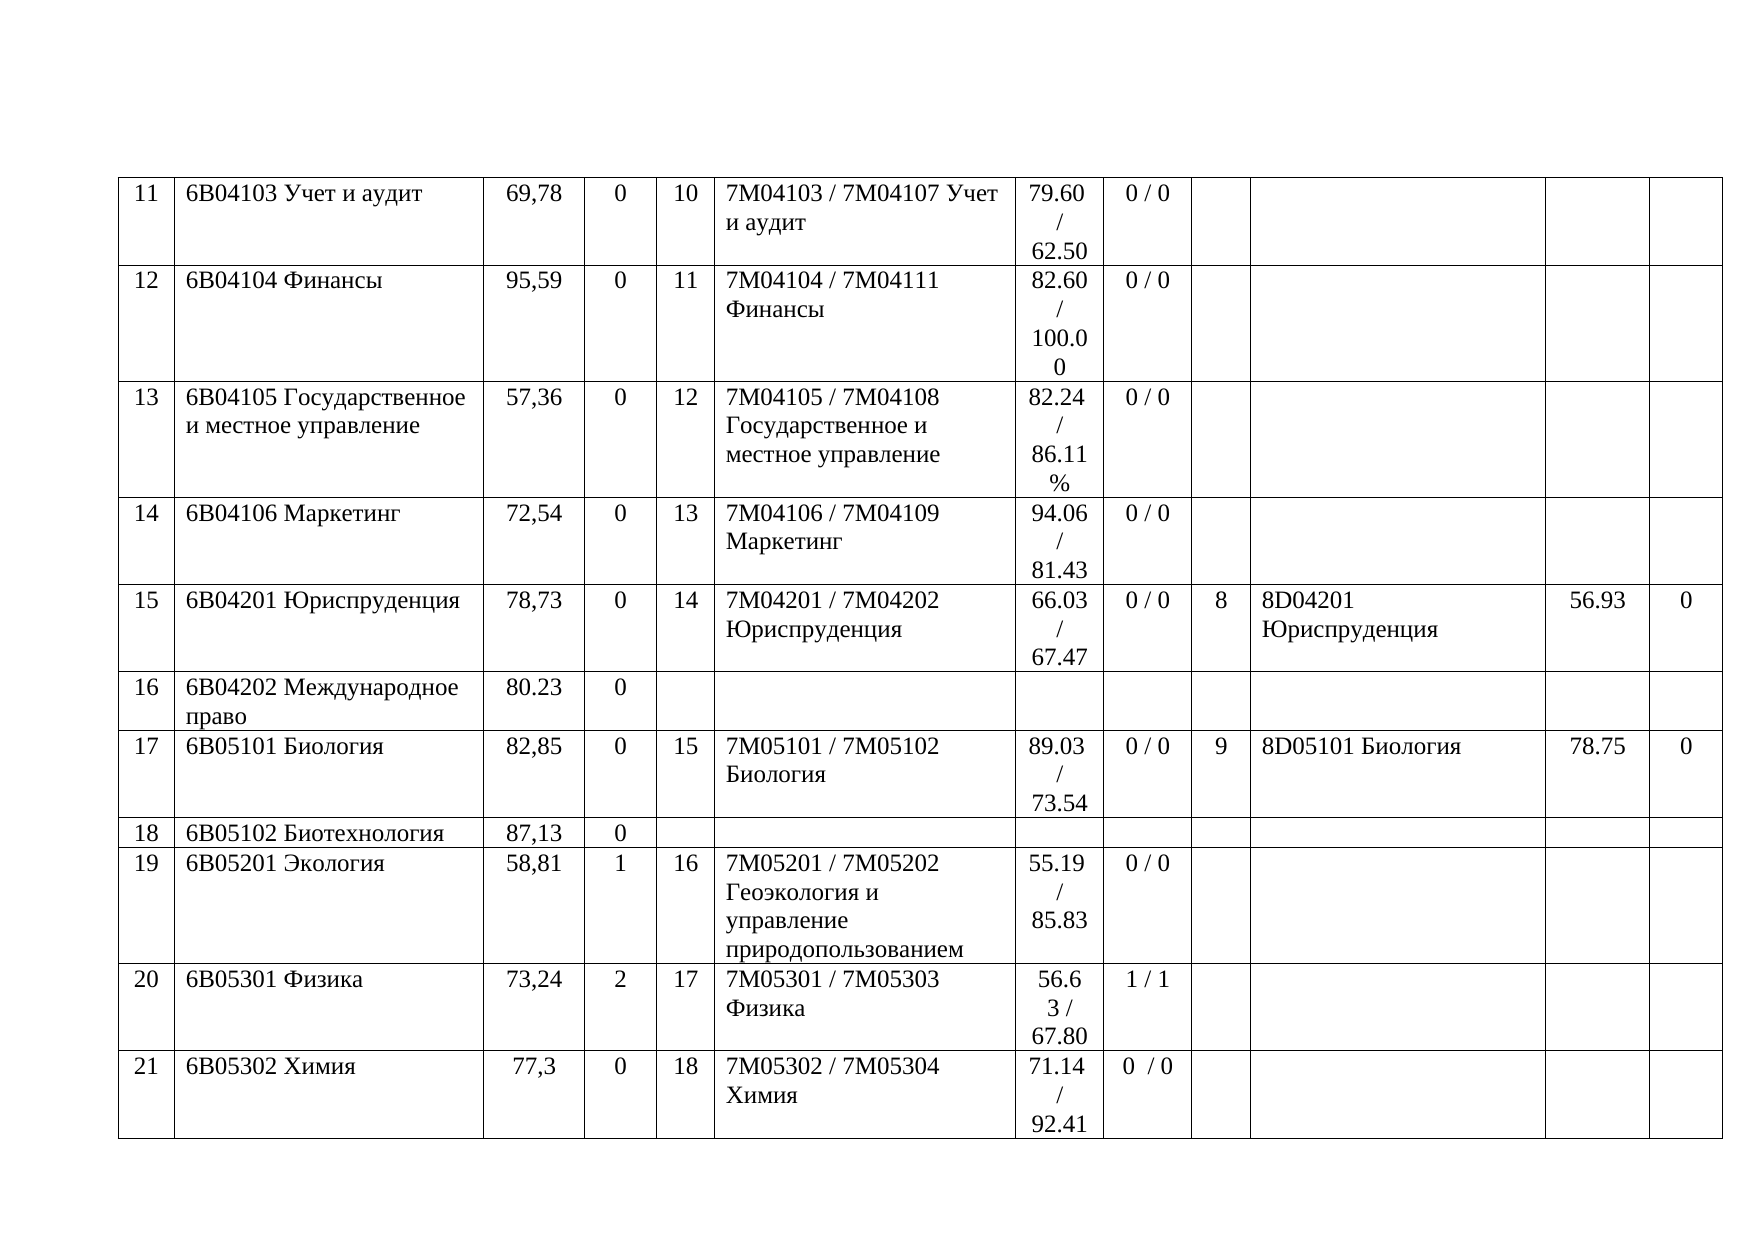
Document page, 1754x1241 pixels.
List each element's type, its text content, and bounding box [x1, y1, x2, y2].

table_cell [1251, 178, 1545, 264]
table_cell [1650, 964, 1722, 1050]
table_cell 12 [657, 382, 714, 497]
table_cell 6B05301 Физика [175, 964, 483, 1050]
table_cell 6B04106 Маркетинг [175, 498, 483, 584]
table_cell [1104, 672, 1191, 730]
table_cell [1650, 498, 1722, 584]
table_cell [1546, 964, 1649, 1050]
table_cell [1650, 1051, 1722, 1137]
table_cell 0 [585, 266, 656, 381]
table_cell 7М04105 / 7M04108 Государственное и местное управление [715, 382, 1015, 497]
table_cell 8 [1192, 585, 1250, 671]
table_cell 20 [119, 964, 174, 1050]
table_cell 9 [1192, 731, 1250, 817]
table_cell 0 [585, 818, 656, 847]
table_cell 87,13 [484, 818, 584, 847]
table_cell [1016, 672, 1103, 730]
table_cell 89.03 / 73.54 [1016, 731, 1103, 817]
table_cell [1192, 382, 1250, 497]
table_cell 0 / 0 [1104, 498, 1191, 584]
table_cell 18 [119, 818, 174, 847]
table_cell [1251, 382, 1545, 497]
table_cell 56.93 [1546, 585, 1649, 671]
table_cell [1251, 1051, 1545, 1137]
table_cell [1650, 848, 1722, 963]
table_cell 0 [585, 672, 656, 730]
table_cell 6B05102 Биотехнология [175, 818, 483, 847]
table_cell 72,54 [484, 498, 584, 584]
table_cell 17 [119, 731, 174, 817]
table_cell 0 [585, 1051, 656, 1137]
table_cell [1546, 1051, 1649, 1137]
table_cell 11 [657, 266, 714, 381]
table_cell 0 / 0 [1104, 585, 1191, 671]
table_cell 6B04201 Юриспруденция [175, 585, 483, 671]
table_cell 80.23 [484, 672, 584, 730]
table_cell [1192, 178, 1250, 264]
table_cell [1546, 382, 1649, 497]
table_cell 82.60 / 100.00 [1016, 266, 1103, 381]
table_cell 7М04106 / 7M04109 Маркетинг [715, 498, 1015, 584]
table_cell [1650, 672, 1722, 730]
table_cell [1650, 178, 1722, 264]
table_cell 8D04201 Юриспруденция [1251, 585, 1545, 671]
table_cell 7М04201 / 7M04202 Юриспруденция [715, 585, 1015, 671]
table_cell 6B05101 Биология [175, 731, 483, 817]
table_cell 82.24 / 86.11% [1016, 382, 1103, 497]
table_cell 19 [119, 848, 174, 963]
table_cell 79.60 / 62.50 [1016, 178, 1103, 264]
table_cell 21 [119, 1051, 174, 1137]
table_cell [1251, 848, 1545, 963]
table_cell 6B05201 Экология [175, 848, 483, 963]
table_cell 6B04104 Финансы [175, 266, 483, 381]
table_cell 0 [585, 178, 656, 264]
table_cell [1251, 672, 1545, 730]
table_cell 66.03 / 67.47 [1016, 585, 1103, 671]
table_cell 6B04105 Государственное и местное управление [175, 382, 483, 497]
table_cell 0 [1650, 585, 1722, 671]
table_cell 0 [585, 731, 656, 817]
table_cell 6B04202 Международное право [175, 672, 483, 730]
table_cell [1546, 848, 1649, 963]
table_cell 0 / 0 [1104, 382, 1191, 497]
table_cell 15 [657, 731, 714, 817]
table_cell 13 [657, 498, 714, 584]
table_cell 71.14 / 92.41 [1016, 1051, 1103, 1137]
table_cell [1251, 266, 1545, 381]
table_cell [1192, 1051, 1250, 1137]
table_cell 16 [119, 672, 174, 730]
table_cell 95,59 [484, 266, 584, 381]
table_cell 7М05302 / 7M05304 Химия [715, 1051, 1015, 1137]
table_cell [1650, 382, 1722, 497]
table_cell 11 [119, 178, 174, 264]
table_cell 2 [585, 964, 656, 1050]
table_cell 0 [585, 498, 656, 584]
table_cell 1 [585, 848, 656, 963]
table_cell 55.19 / 85.83 [1016, 848, 1103, 963]
table_cell [1546, 178, 1649, 264]
table_cell [1650, 818, 1722, 847]
table_cell 77,3 [484, 1051, 584, 1137]
table_cell 0 [585, 382, 656, 497]
table_cell [1546, 498, 1649, 584]
table_cell [715, 818, 1015, 847]
table_cell [1546, 818, 1649, 847]
table_cell 6B04103 Учет и аудит [175, 178, 483, 264]
table_cell 12 [119, 266, 174, 381]
table_cell [1104, 818, 1191, 847]
table_cell [657, 818, 714, 847]
table_cell 82,85 [484, 731, 584, 817]
table_cell 56.63 / 67.80 [1016, 964, 1103, 1050]
table_cell [1546, 266, 1649, 381]
table_cell 94.06 / 81.43 [1016, 498, 1103, 584]
table_cell [1192, 964, 1250, 1050]
table_cell 14 [119, 498, 174, 584]
table_cell 16 [657, 848, 714, 963]
table_cell 10 [657, 178, 714, 264]
table_cell 7М05101 / 7M05102 Биология [715, 731, 1015, 817]
table_cell [1016, 818, 1103, 847]
table_cell 15 [119, 585, 174, 671]
table_cell 7М04103 / 7M04107 Учет и аудит [715, 178, 1015, 264]
table_cell [1251, 964, 1545, 1050]
table_cell 7М05301 / 7M05303 Физика [715, 964, 1015, 1050]
table_cell [1251, 498, 1545, 584]
table_cell 6B05302 Химия [175, 1051, 483, 1137]
table_cell 73,24 [484, 964, 584, 1050]
table_cell 0 / 0 [1104, 266, 1191, 381]
table_cell [1192, 848, 1250, 963]
table_cell [715, 672, 1015, 730]
table_cell [1192, 498, 1250, 584]
table_cell [1192, 672, 1250, 730]
table_cell 78,73 [484, 585, 584, 671]
table_cell [1192, 266, 1250, 381]
table_cell [657, 672, 714, 730]
table_cell 1 / 1 [1104, 964, 1191, 1050]
table_cell 7M05201 / 7M05202 Геоэкология и управление природопользованием [715, 848, 1015, 963]
table_cell 0 [585, 585, 656, 671]
table_cell 57,36 [484, 382, 584, 497]
table_cell 14 [657, 585, 714, 671]
table_cell 0 / 0 [1104, 731, 1191, 817]
table_cell [1251, 818, 1545, 847]
table_cell 18 [657, 1051, 714, 1137]
table_cell 78.75 [1546, 731, 1649, 817]
table_cell 7М04104 / 7M04111 Финансы [715, 266, 1015, 381]
table_cell [1192, 818, 1250, 847]
table_cell 0 [1650, 731, 1722, 817]
table_cell 0 / 0 [1104, 1051, 1191, 1137]
table_cell 58,81 [484, 848, 584, 963]
table_cell 17 [657, 964, 714, 1050]
table_cell 0 / 0 [1104, 848, 1191, 963]
table_cell 8D05101 Биология [1251, 731, 1545, 817]
table_cell [1546, 672, 1649, 730]
table_cell [1650, 266, 1722, 381]
table_cell 13 [119, 382, 174, 497]
table_cell 0 / 0 [1104, 178, 1191, 264]
table_cell 69,78 [484, 178, 584, 264]
